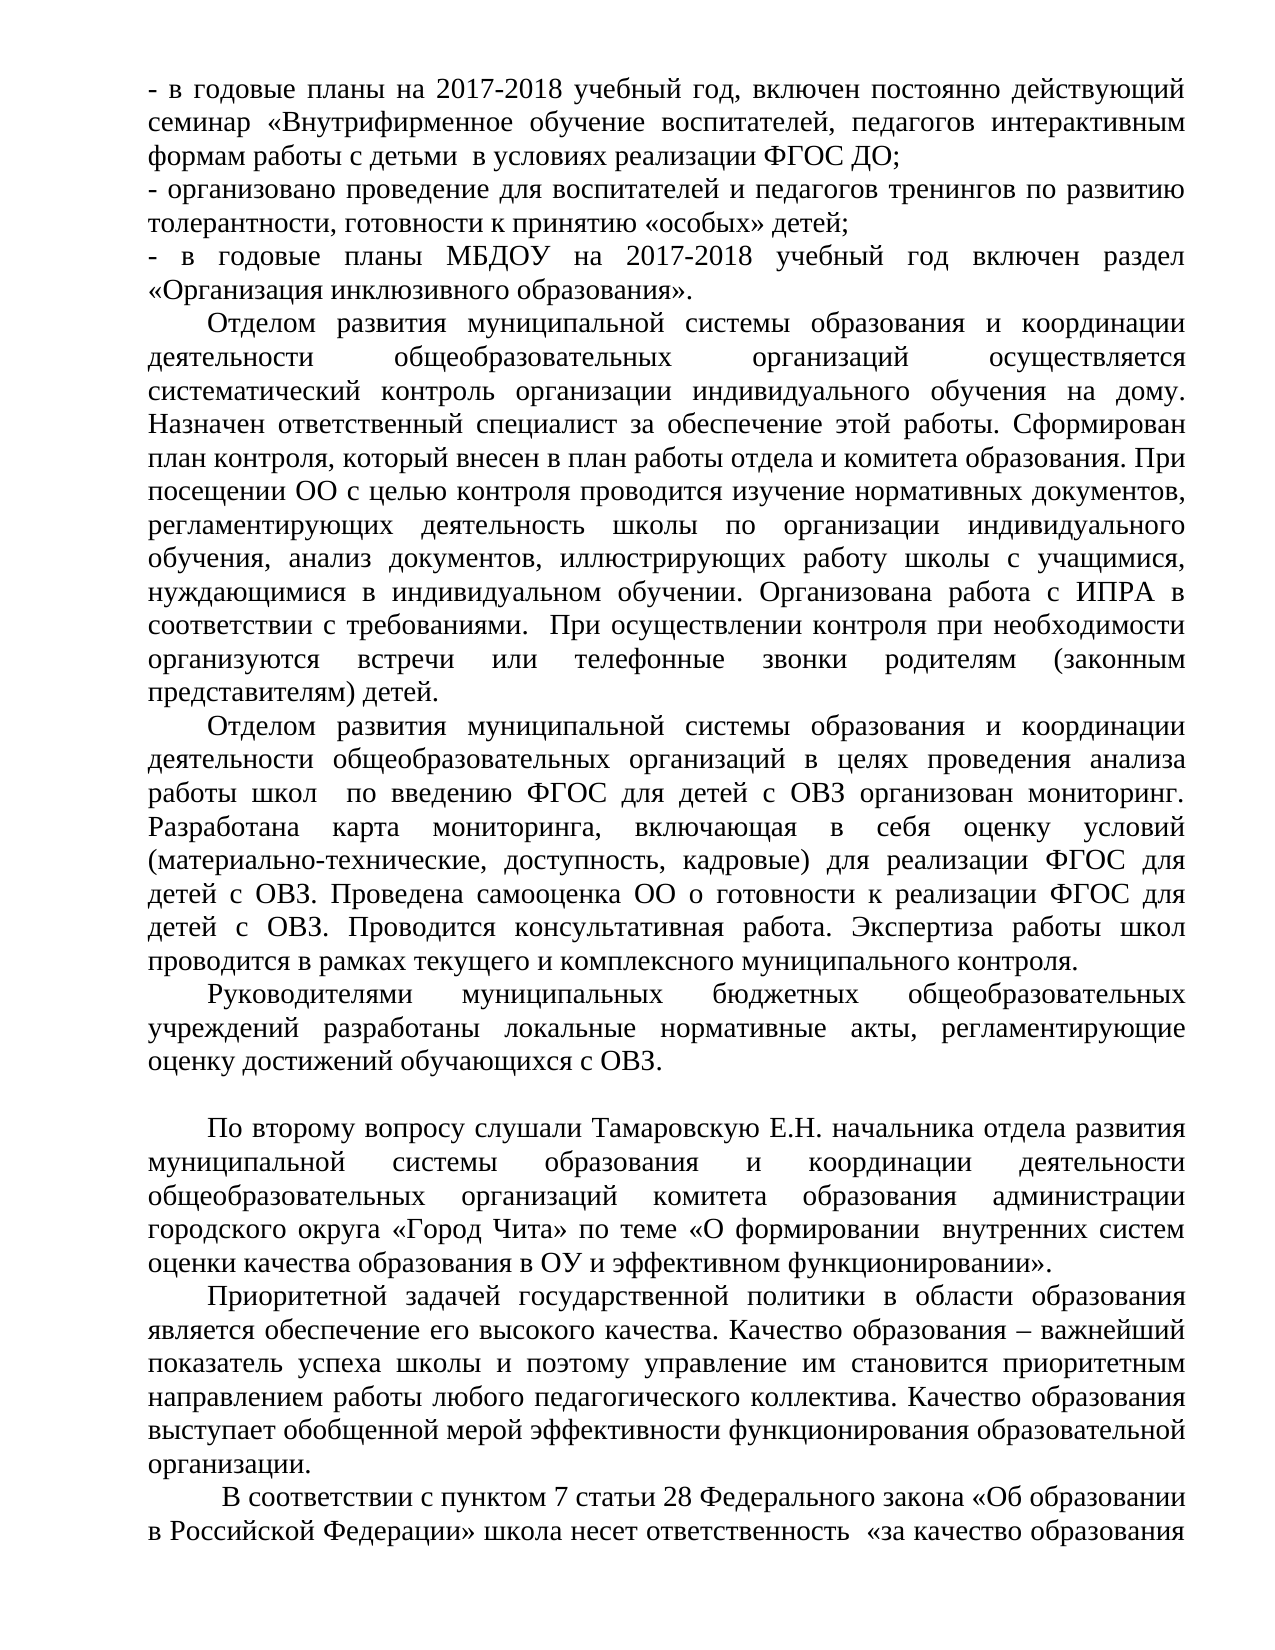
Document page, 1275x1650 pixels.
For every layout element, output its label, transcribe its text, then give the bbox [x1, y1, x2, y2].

list - в годовые планы МБДОУ на 2017-2018 учебный год включен раздел «Организация инклюзивного образования». [148, 238, 1186, 306]
list - организовано проведение для воспитателей и педагогов тренингов по развитию толерантности, готовности к принятию «особых» детей; [148, 171, 1186, 238]
text Отделом развития муниципальной системы образования и координации деятельности общеобразовательных организаций в целях проведения анализа работы школ по введению ФГОС для детей с ОВЗ организован мониторинг. Разработана карта мониторинга, включающая в себя оценку условий (материально-технические, доступность, кадровые) для реализации ФГОС для детей с ОВЗ. Проведена самооценка ОО о готовности к реализации ФГОС для детей с ОВЗ. Проводится консультативная работа. Экспертиза работы школ проводится в рамках текущего и комплексного муниципального контроля. [148, 708, 1186, 976]
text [148, 1479, 1186, 1547]
text Руководителями муниципальных бюджетных общеобразовательных учреждений разработаны локальные нормативные акты, регламентирующие оценку достижений обучающихся с ОВЗ. [148, 976, 1186, 1077]
text Отделом развития муниципальной системы образования и координации деятельности общеобразовательных организаций осуществляется систематический контроль организации индивидуального обучения на дому. Назначен ответственный специалист за обеспечение этой работы. Сформирован план контроля, который внесен в план работы отдела и комитета образования. При посещении ОО с целью контроля проводится изучение нормативных документов, регламентирующих деятельность школы по организации индивидуального обучения, анализ документов, иллюстрирующих работу школы с учащимися, нуждающимися в индивидуальном обучении. Организована работа с ИПРА в соответствии с требованиями. При осуществлении контроля при необходимости организуются встречи или телефонные звонки родителям (законным представителям) детей. [148, 306, 1186, 708]
text По второму вопросу слушали Тамаровскую Е.Н. начальника отдела развития муниципальной системы образования и координации деятельности общеобразовательных организаций комитета образования администрации городского округа «Город Чита» по теме «О формировании внутренних систем оценки качества образования в ОУ и эффективном функционировании». [148, 1111, 1186, 1278]
text Приоритетной задачей государственной политики в области образования является обеспечение его высокого качества. Качество образования – важнейший показатель успеха школы и поэтому управление им становится приоритетным направлением работы любого педагогического коллектива. Качество образования выступает обобщенной мерой эффективности функционирования образовательной организации. [148, 1278, 1186, 1479]
list - в годовые планы на 2017-2018 учебный год, включен постоянно действующий семинар «Внутрифирменное обучение воспитателей, педагогов интерактивным формам работы с детьми в условиях реализации ФГОС ДО; [148, 71, 1186, 171]
